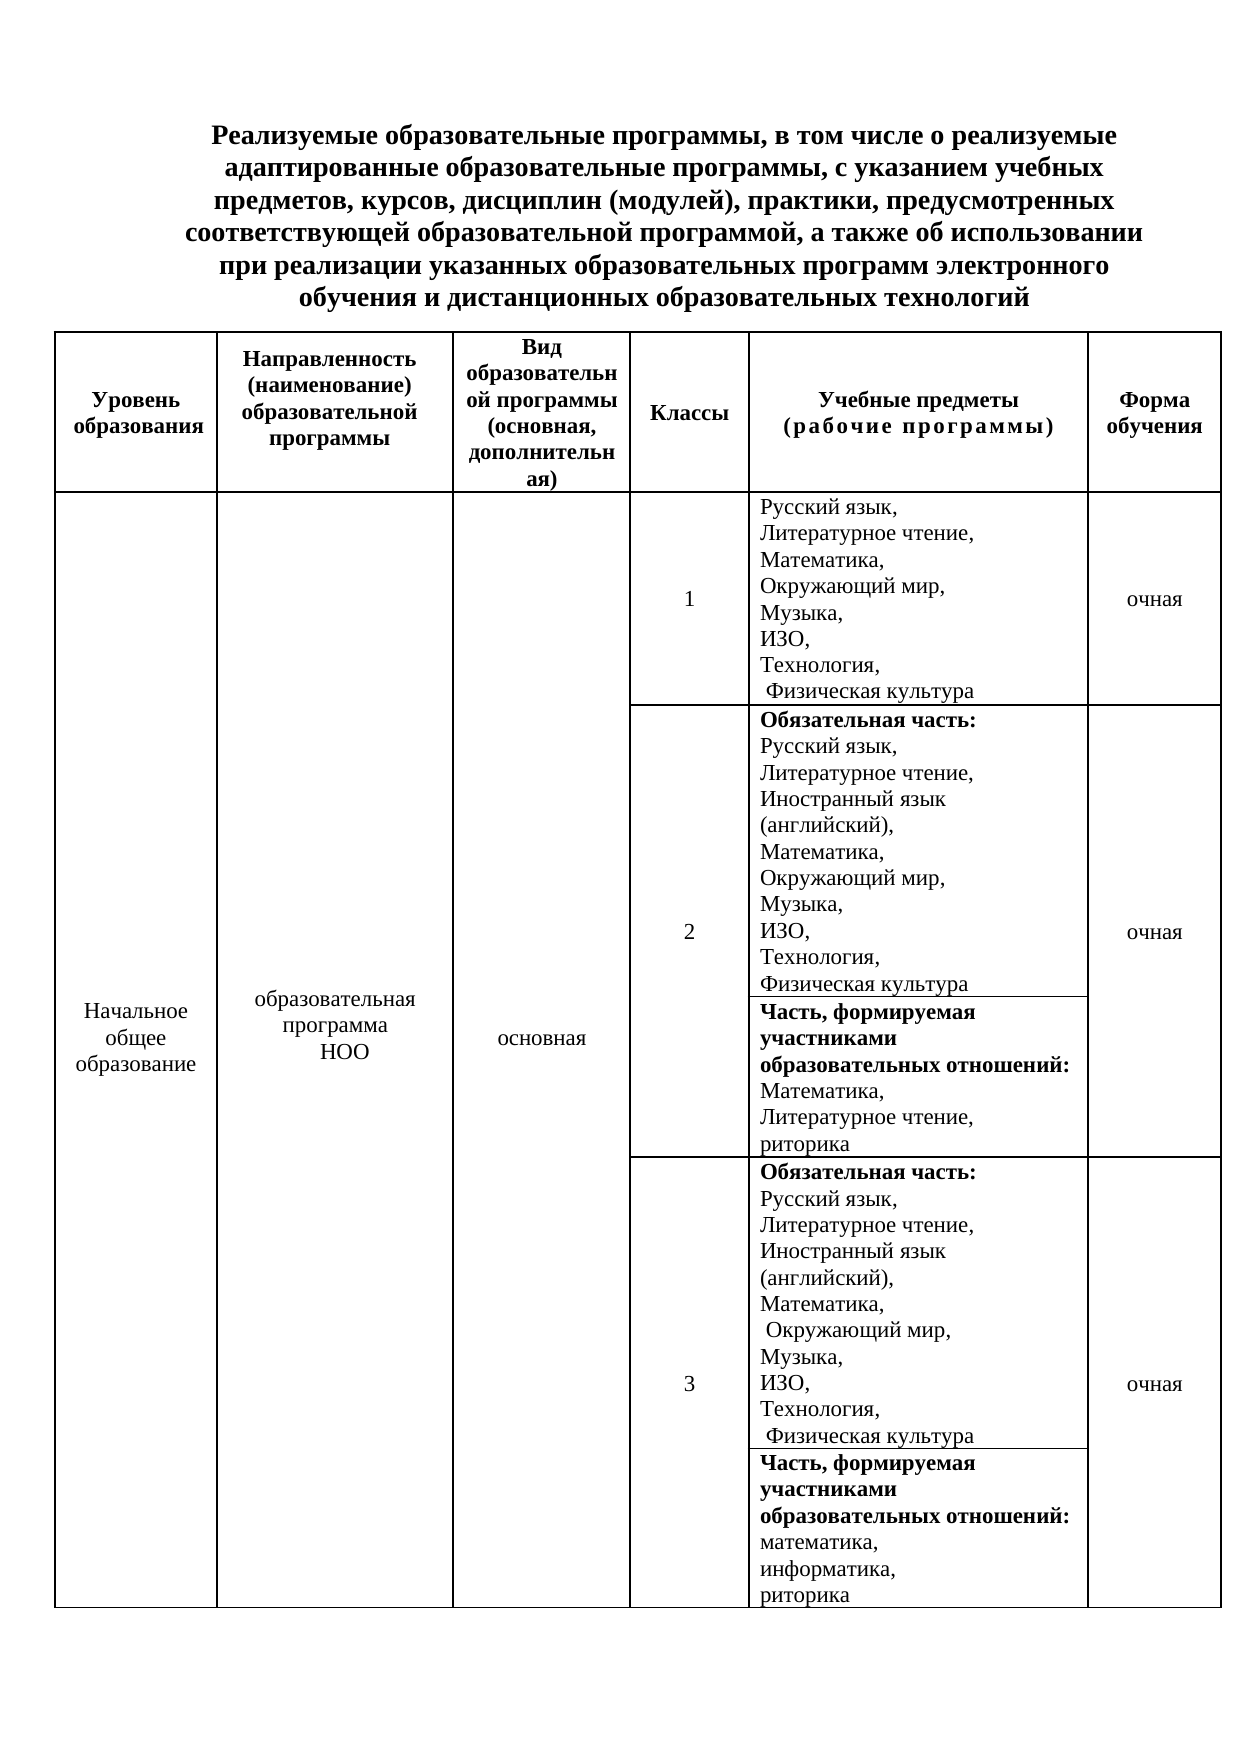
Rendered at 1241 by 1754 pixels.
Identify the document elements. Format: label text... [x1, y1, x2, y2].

table_cell Часть, формируемая участниками образовательных отношений: Математика, Литературное чтение, риторика [750, 997, 1087, 1156]
table_cell Обязательная часть: Русский язык, Литературное чтение, Иностранный язык (английский), Математика, Окружающий мир, Музыка, ИЗО, Технология, Физическая культура [750, 1158, 1087, 1448]
table_cell очная [1089, 1158, 1220, 1607]
table_header Уровень образования [56, 333, 216, 491]
table_cell Часть, формируемая участниками образовательных отношений: математика, информатика, риторика [750, 1449, 1087, 1607]
table_cell образовательная программа НОО [218, 493, 452, 1607]
table_cell Начальное общее образование [56, 493, 216, 1607]
table_header Классы [631, 333, 748, 491]
table_header Направленность (наименование) образовательной программы [218, 333, 452, 491]
text Реализуемые образовательные программы, в том числе о реализуемые адаптированные образовательные программы, с указанием учебных предметов, курсов, дисциплин (модулей), практики, предусмотренных соответствующей образовательной программой, а также об использовании при реализации указанных образовательных программ электронного обучения и дистанционных образовательных технологий [177, 118, 1152, 312]
table_cell Обязательная часть: Русский язык, Литературное чтение, Иностранный язык (английский), Математика, Окружающий мир, Музыка, ИЗО, Технология, Физическая культура [750, 706, 1087, 996]
table_header Вид образовательной программы (основная, дополнительная) [454, 333, 629, 491]
table_cell 3 [631, 1158, 748, 1607]
table_header Учебные предметы (рабочие программы) [750, 333, 1087, 491]
table_cell основная [454, 493, 629, 1607]
table_cell 1 [631, 493, 748, 704]
table_cell очная [1089, 493, 1220, 704]
table_header Форма обучения [1089, 333, 1220, 491]
table_cell очная [1089, 706, 1220, 1156]
table_cell Русский язык, Литературное чтение, Математика, Окружающий мир, Музыка, ИЗО, Технология, Физическая культура [750, 493, 1087, 704]
table_cell 2 [631, 706, 748, 1156]
